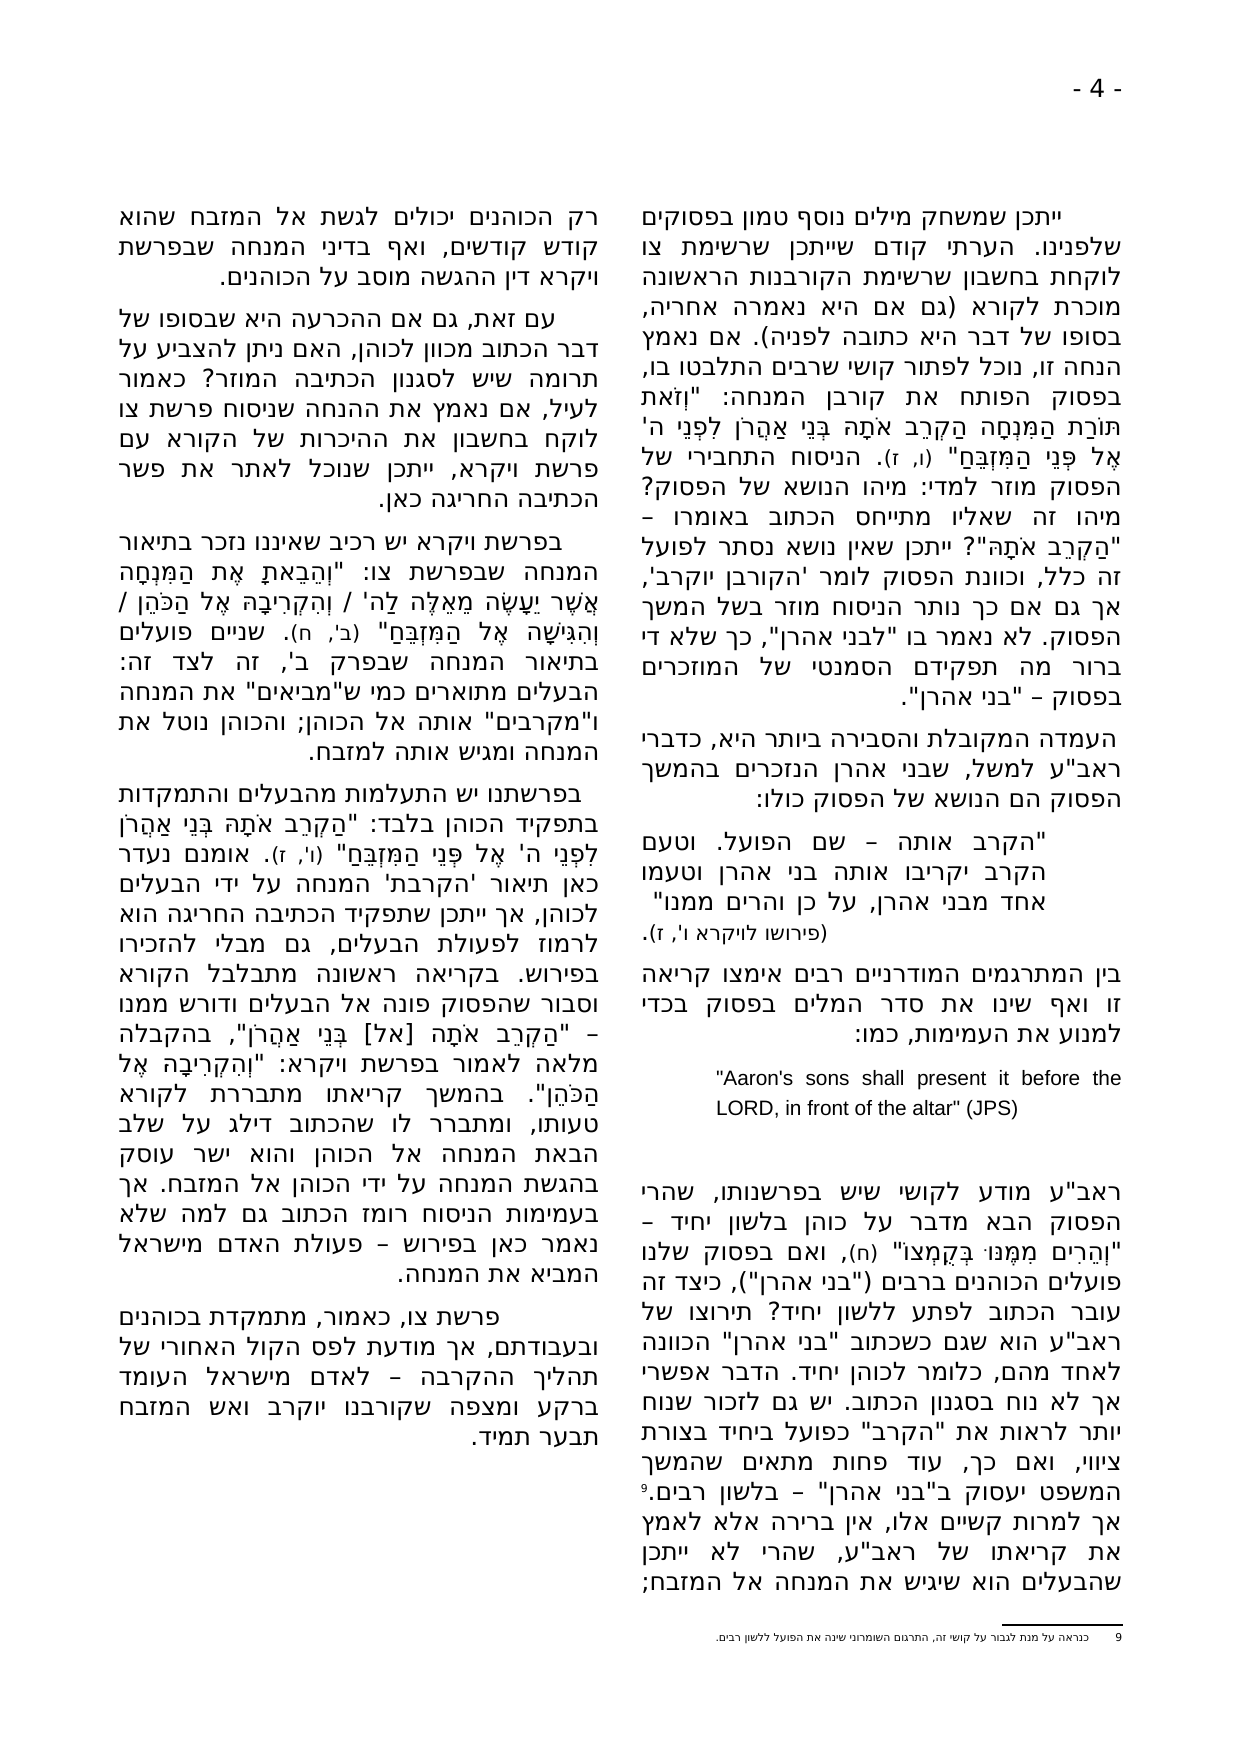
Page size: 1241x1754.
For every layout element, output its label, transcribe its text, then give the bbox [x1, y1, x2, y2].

text בין המתרגמים המודרניים רבים אימצו קריאה זו ואף שינו את סדר המלים בפסוק בכדי למנוע את העמימות, כמו: [641, 959, 1122, 1049]
text העמדה המקובלת והסבירה ביותר היא, כדברי ראב"ע למשל, שבני אהרן הנזכרים בהמשך הפסוק הם הנושא של הפסוק כולו: [641, 724, 1122, 814]
text בפרשת ויקרא יש רכיב שאיננו נזכר בתיאור המנחה שבפרשת צו: "וְהֵבֵאתָ אֶת הַמִּנְחָה אֲשֶׁר יֵעָשֶׂה מֵאֵלֶּה לַה' / וְהִקְרִיבָהּ אֶל הַכֹּהֵן / וְהִגִּישָׁהּ אֶל הַמִּזְבֵּחַ" (ב', ח). שניים פועלים בתיאור המנחה שבפרק ב', זה לצד זה: הבעלים מתוארים כמי ש"מביאים" את המנחה ו"מקרבים" אותה אל הכוהן; והכוהן נוטל את המנחה ומגיש אותה למזבח. [118, 526, 599, 766]
text "הקרב אותה – שם הפועל. וטעם הקרב יקריבו אותה בני אהרן וטעמו אחד מבני אהרן, על כן והרים ממנו" (פירושו לויקרא ו', ז). [641, 826, 1047, 946]
text עם זאת, גם אם ההכרעה היא שבסופו של דבר הכתוב מכוון לכוהן, האם ניתן להצביע על תרומה שיש לסגנון הכתיבה המוזר? כאמור לעיל, אם נאמץ את ההנחה שניסוח פרשת צו לוקח בחשבון את ההיכרות של הקורא עם פרשת ויקרא, ייתכן שנוכל לאתר את פשר הכתיבה החריגה כאן. [118, 304, 599, 514]
text ראב"ע מודע לקושי שיש בפרשנותו, שהרי הפסוק הבא מדבר על כוהן בלשון יחיד – "וְהֵרִים מִמֶּנּוּ בְּקֻמְצוֹ" (ח), ואם בפסוק שלנו פועלים הכוהנים ברבים ("בני אהרן"), כיצד זה עובר הכתוב לפתע ללשון יחיד? תירוצו של ראב"ע הוא שגם כשכתוב "בני אהרן" הכוונה לאחד מהם, כלומר לכוהן יחיד. הדבר אפשרי אך לא נוח בסגנון הכתוב. יש גם לזכור שנוח יותר לראות את "הקרב" כפועל ביחיד בצורת ציווי, ואם כך, עוד פחות מתאים שהמשך המשפט יעסוק ב"בני אהרן" – בלשון רבים. אך למרות קשיים אלו, אין ברירה אלא לאמץ את קריאתו של ראב"ע, שהרי לא ייתכן שהבעלים הוא שיגיש את המנחה אל המזבח; רק הכוהנים יכולים לגשת אל המזבח שהוא קודש קודשים, ואף בדיני המנחה שבפרשת ויקרא דין ההגשה מוסב על הכוהנים. [641, 1176, 1122, 1596]
text ייתכן שמשחק מילים נוסף טמון בפסוקים שלפנינו. הערתי קודם שייתכן שרשימת צו לוקחת בחשבון שרשימת הקורבנות הראשונה מוכרת לקורא (גם אם היא נאמרה אחריה, בסופו של דבר היא כתובה לפניה). אם נאמץ הנחה זו, נוכל לפתור קושי שרבים התלבטו בו, בפסוק הפותח את קורבן המנחה: "וְזֹאת תּוֹרַת הַמִּנְחָה הַקְרֵב אֹתָהּ בְּנֵי אַהֲרֹן לִפְנֵי ה' אֶל פְּנֵי הַמִּזְבֵּחַ" (ו, ז). הניסוח התחבירי של הפסוק מוזר למדי: מיהו הנושא של הפסוק? מיהו זה שאליו מתייחס הכתוב באומרו – "הַקְרֵב אֹתָהּ"? ייתכן שאין נושא נסתר לפועל זה כלל, וכוונת הפסוק לומר 'הקורבן יוקרב', אך גם אם כך נותר הניסוח מוזר בשל המשך הפסוק. לא נאמר בו "לבני אהרן", כך שלא די ברור מה תפקידם הסמנטי של המוזכרים בפסוק – "בני אהרן". [641, 201, 1122, 711]
text פרשת צו, כאמור, מתמקדת בכוהנים ובעבודתם, אך מודעת לפס הקול האחורי של תהליך ההקרבה – לאדם מישראל העומד ברקע ומצפה שקורבנו יוקרב ואש המזבח תבער תמיד. [118, 1301, 599, 1451]
text בפרשתנו יש התעלמות מהבעלים והתמקדות בתפקיד הכוהן בלבד: "הַקְרֵב אֹתָהּ בְּנֵי אַהֲרֹן לִפְנֵי ה' אֶל פְּנֵי הַמִּזְבֵּחַ" (ו', ז). אומנם נעדר כאן תיאור 'הקרבת' המנחה על ידי הבעלים לכוהן, אך ייתכן שתפקיד הכתיבה החריגה הוא לרמוז לפעולת הבעלים, גם מבלי להזכירו בפירוש. בקריאה ראשונה מתבלבל הקורא וסבור שהפסוק פונה אל הבעלים ודורש ממנו – "הַקְרֵב אֹתָהּ [אל] בְּנֵי אַהֲרֹן", בהקבלה מלאה לאמור בפרשת ויקרא: "וְהִקְרִיבָהּ אֶל הַכֹּהֵן". בהמשך קריאתו מתבררת לקורא טעותו, ומתברר לו שהכתוב דילג על שלב הבאת המנחה אל הכוהן והוא ישר עוסק בהגשת המנחה על ידי הכוהן אל המזבח. אך בעמימות הניסוח רומז הכתוב גם למה שלא נאמר כאן בפירוש – פעולת האדם מישראל המביא את המנחה. [118, 779, 599, 1289]
text "Aaron's sons shall present it before the LORD, in front of the altar" (JPS) [716, 1061, 1122, 1121]
text ראב"ע מודע לקושי שיש בפרשנותו, שהרי הפסוק הבא מדבר על כוהן בלשון יחיד – "וְהֵרִים מִמֶּנּוּ בְּקֻמְצוֹ" (ח), ואם בפסוק שלנו פועלים הכוהנים ברבים ("בני אהרן"), כיצד זה עובר הכתוב לפתע ללשון יחיד? תירוצו של ראב"ע הוא שגם כשכתוב "בני אהרן" הכוונה לאחד מהם, כלומר לכוהן יחיד. הדבר אפשרי אך לא נוח בסגנון הכתוב. יש גם לזכור שנוח יותר לראות את "הקרב" כפועל ביחיד בצורת ציווי, ואם כך, עוד פחות מתאים שהמשך המשפט יעסוק ב"בני אהרן" – בלשון רבים. אך למרות קשיים אלו, אין ברירה אלא לאמץ את קריאתו של ראב"ע, שהרי לא ייתכן שהבעלים הוא שיגיש את המנחה אל המזבח; רק הכוהנים יכולים לגשת אל המזבח שהוא קודש קודשים, ואף בדיני המנחה שבפרשת ויקרא דין ההגשה מוסב על הכוהנים. [118, 201, 599, 291]
